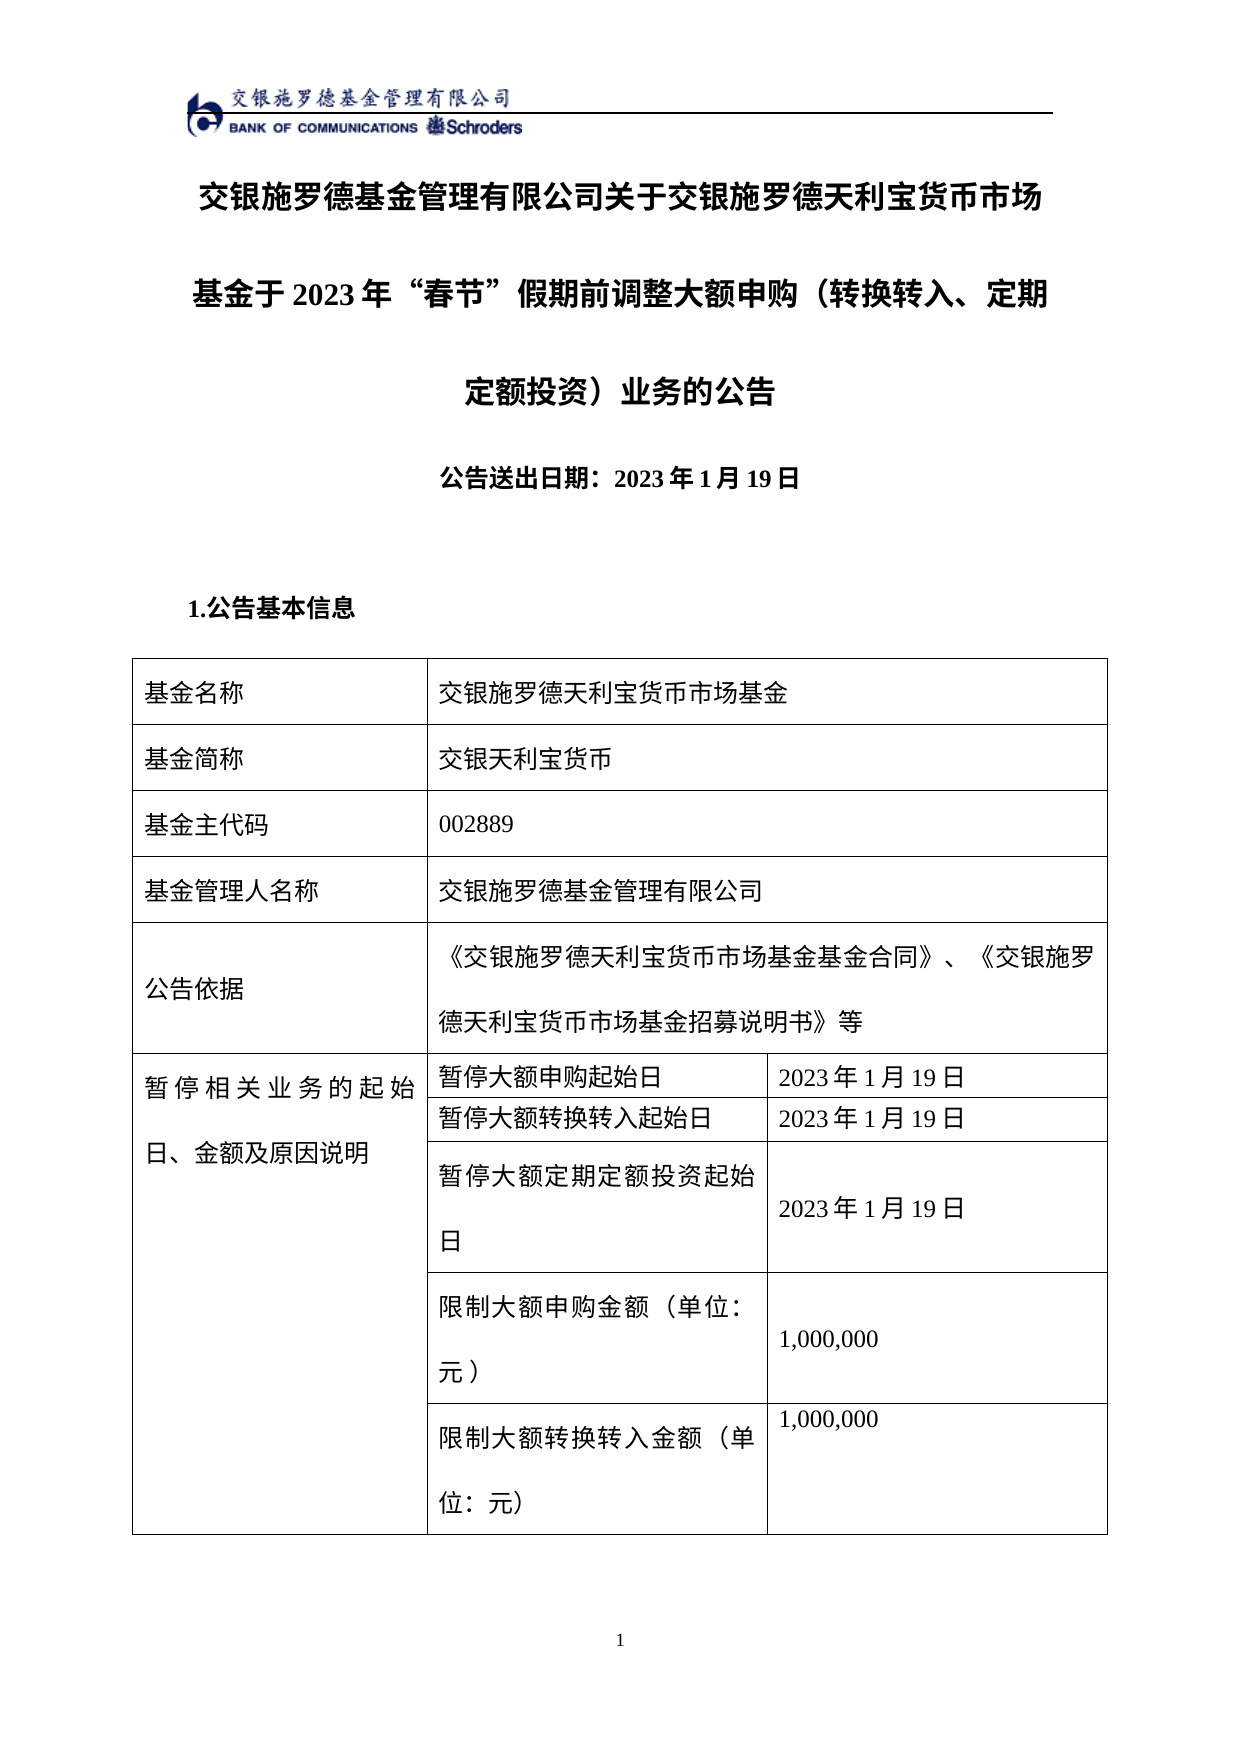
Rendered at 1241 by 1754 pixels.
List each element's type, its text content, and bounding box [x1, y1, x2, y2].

table_header 基金名称 [133, 659, 427, 724]
table_cell 基金简称 [133, 725, 427, 790]
table_cell 002889 [428, 791, 1107, 856]
table_cell 公告依据 [133, 923, 427, 1053]
table_cell 暂停相关业务的起始日、金额及原因说明 [133, 1054, 427, 1534]
table_cell 交银施罗德基金管理有限公司 [428, 857, 1107, 922]
table_cell 2023年1月19日 [768, 1054, 1107, 1097]
text 交银施罗德基金管理有限公司关于交银施罗德天利宝货币市场基金于2023年“春节”假期前调整大额申购（转换转入、定期定额投资）业务的公告 [187, 162, 1053, 422]
table_cell 暂停大额申购起始日 [428, 1054, 767, 1097]
table_cell 交银天利宝货币 [428, 725, 1107, 790]
table_cell 暂停大额转换转入起始日 [428, 1098, 767, 1141]
table_cell 1,000,000 [768, 1404, 1107, 1534]
table_cell 1,000,000 [768, 1273, 1107, 1403]
table_cell 暂停大额定期定额投资起始日 [428, 1142, 767, 1272]
text 公告送出日期：2023年1月19日 [187, 444, 1053, 509]
table_cell 基金管理人名称 [133, 857, 427, 922]
table_cell 2023年1月19日 [768, 1098, 1107, 1141]
table_header 交银施罗德天利宝货币市场基金 [428, 659, 1107, 724]
table_cell 限制大额转换转入金额（单位：元） [428, 1404, 767, 1534]
table_cell 限制大额申购金额（单位：元 ） [428, 1273, 767, 1403]
table_cell 基金主代码 [133, 791, 427, 856]
table_cell 2023年1月19日 [768, 1142, 1107, 1272]
table_cell 《交银施罗德天利宝货币市场基金基金合同》、《交银施罗德天利宝货币市场基金招募说明书》等 [428, 923, 1107, 1053]
text 1.公告基本信息 [187, 574, 1053, 639]
